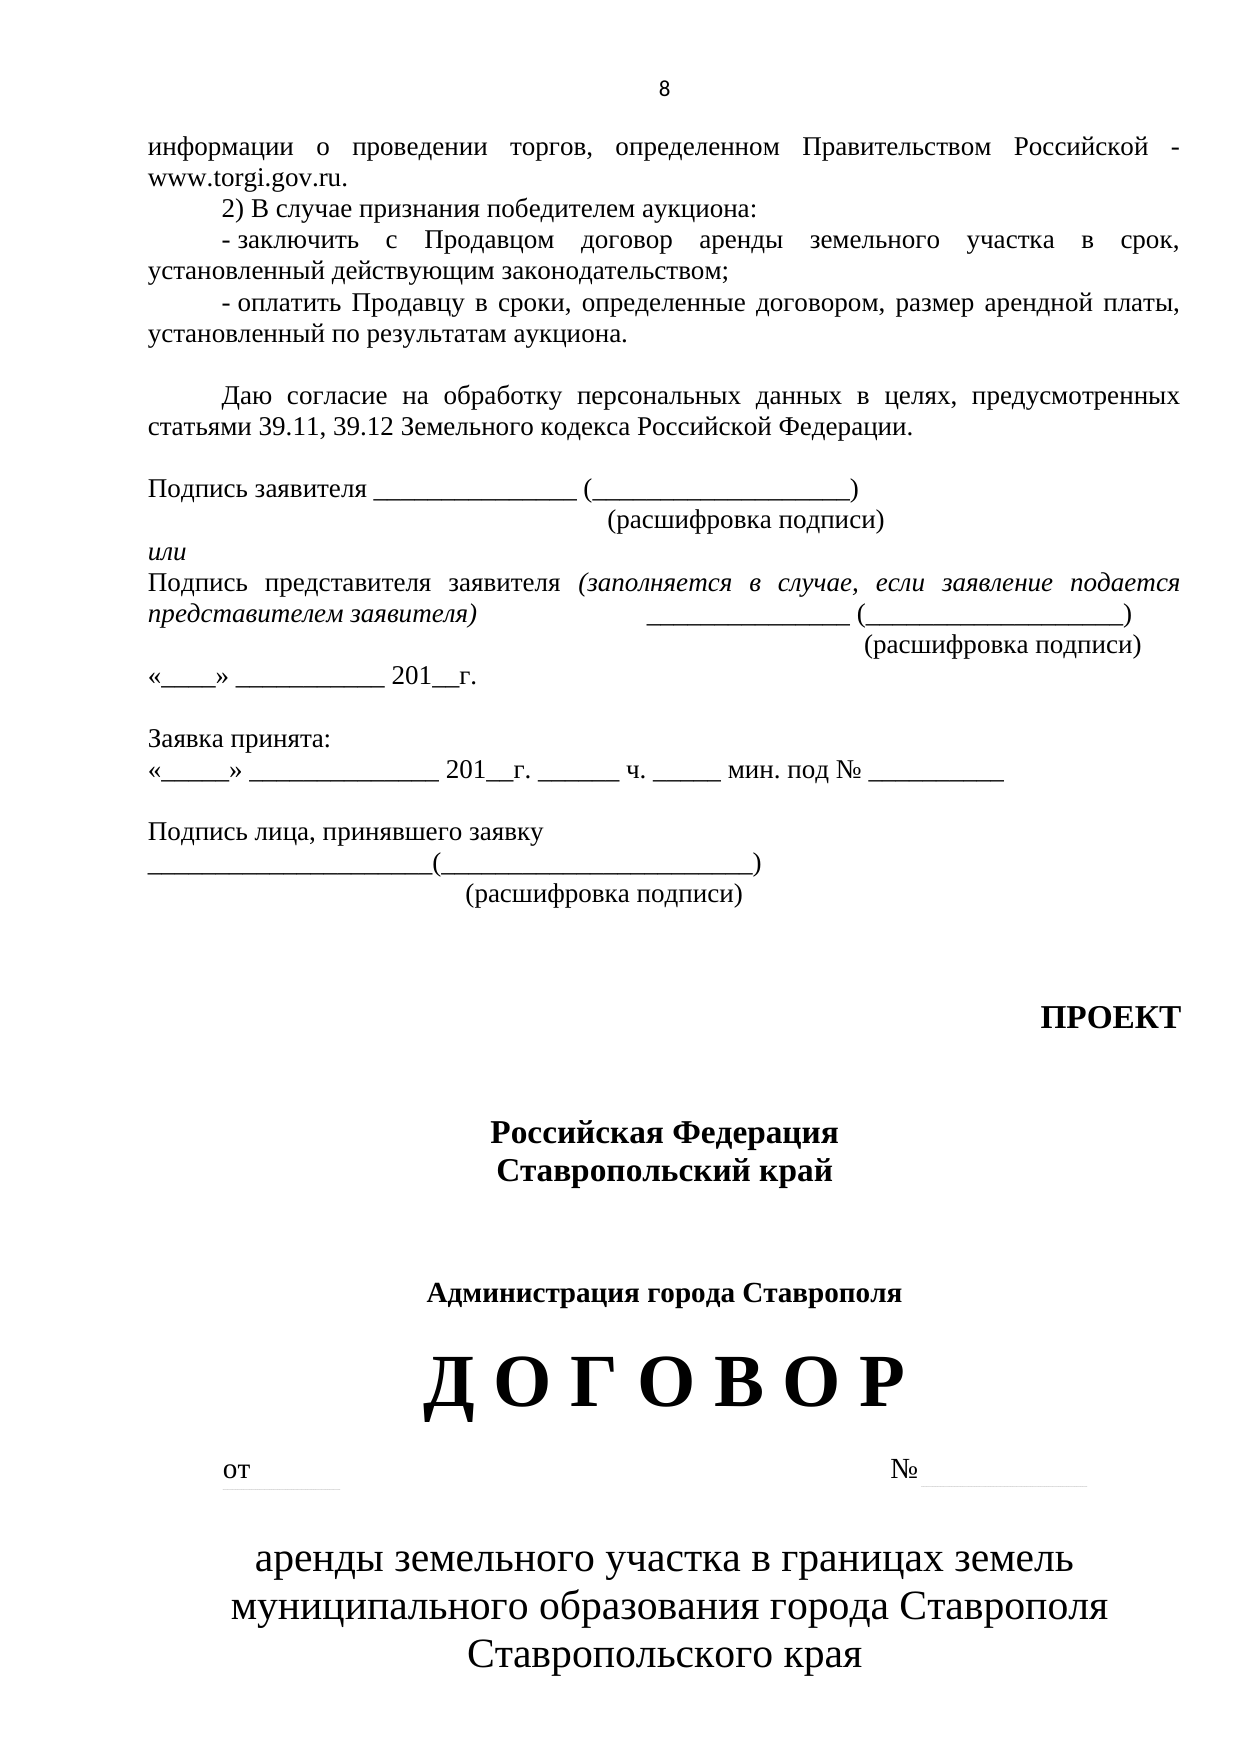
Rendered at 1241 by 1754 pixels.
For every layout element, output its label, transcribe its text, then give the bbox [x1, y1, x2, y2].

text или [148, 535, 1181, 566]
text (расшифровка подписи) [148, 628, 1181, 659]
text Подпись лица, принявшего заявку [148, 815, 1181, 846]
text Подпись представителя заявителя (заполняется в случае, если заявление подается представителем заявителя) _______________ (___________________) [148, 566, 1181, 628]
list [148, 130, 1181, 192]
text «____» ___________ 201__г. [148, 659, 1181, 691]
text (расшифровка подписи) [148, 877, 1181, 908]
text 2) В случае признания победителем аукциона: [148, 192, 1181, 223]
text Даю согласие на обработку персональных данных в целях, предусмотренных статьями 39.11, 39.12 Земельного кодекса Российской Федерации. [148, 379, 1181, 441]
text Подпись заявителя _______________ (___________________) [148, 472, 1181, 504]
text Д О Г О В О Р [148, 1336, 1181, 1423]
text (расшифровка подписи) [148, 504, 1181, 535]
text - оплатить Продавцу в сроки, определенные договором, размер арендной платы, установленный по результатам аукциона. [148, 286, 1181, 348]
text Администрация города Ставрополя [148, 1275, 1181, 1308]
text - заключить с Продавцом договор аренды земельного участка в срок, установленный действующим законодательством; [148, 223, 1181, 286]
text Ставропольского края [148, 1629, 1181, 1677]
text «_____» ______________ 201__г. ______ ч. _____ мин. под № __________ [148, 753, 1181, 784]
text Российская Федерация [148, 1112, 1181, 1150]
text муниципального образования города Ставрополя [148, 1581, 1181, 1629]
text ПРОЕКТ [148, 997, 1181, 1035]
text от № [223, 1451, 1181, 1485]
text аренды земельного участка в границах земель [148, 1533, 1181, 1581]
text _____________________(_______________________) [148, 846, 1181, 877]
text Ставропольский край [148, 1150, 1181, 1188]
text Заявка принята: [148, 722, 1181, 753]
